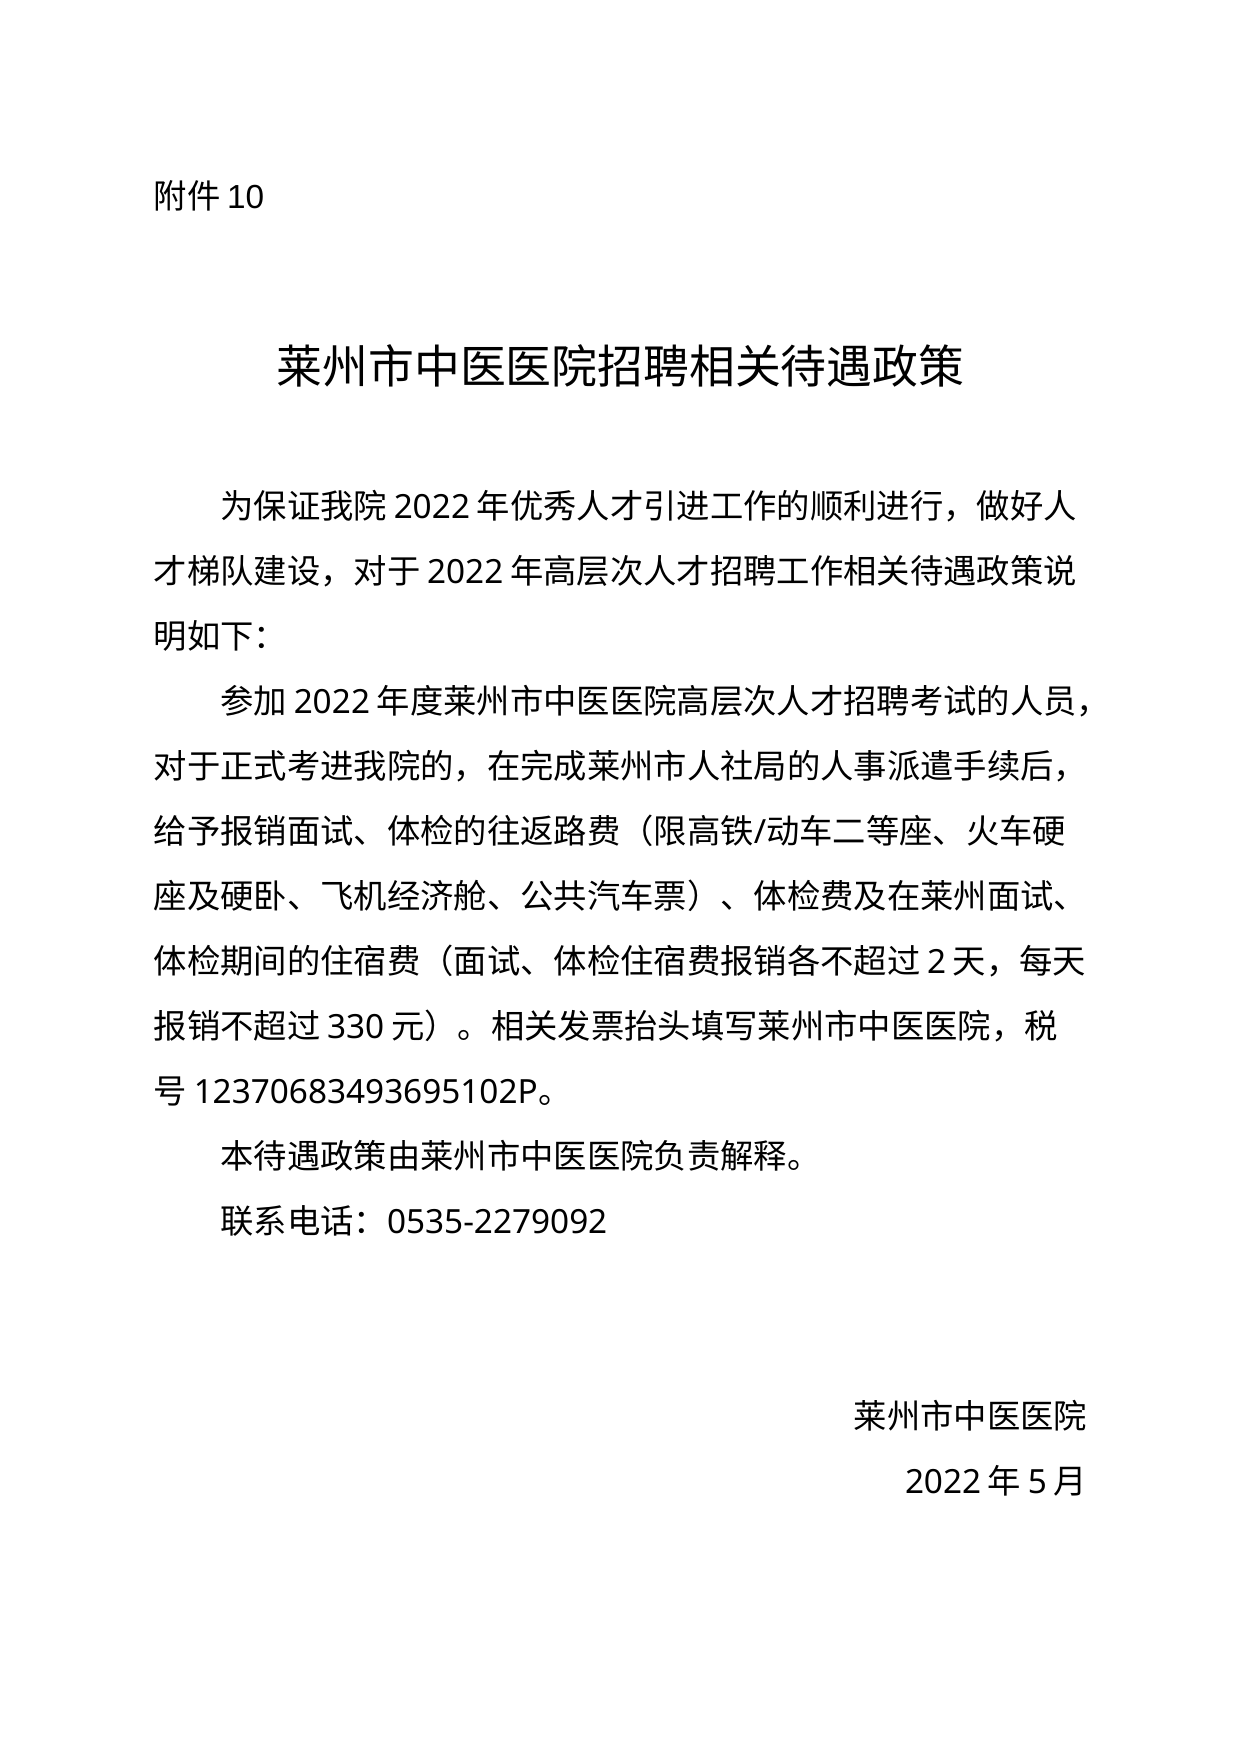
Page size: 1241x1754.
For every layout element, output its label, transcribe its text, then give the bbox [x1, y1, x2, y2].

text 本待遇政策由莱州市中医医院负责解释。 [153, 1122, 1087, 1187]
text 为保证我院2022年优秀人才引进工作的顺利进行，做好人才梯队建设，对于2022年高层次人才招聘工作相关待遇政策说明如下： [153, 472, 1087, 667]
text 联系电话：0535-2279092 [153, 1187, 1087, 1252]
text 参加2022年度莱州市中医医院高层次人才招聘考试的人员，对于正式考进我院的，在完成莱州市人社局的人事派遣手续后，给予报销面试、体检的往返路费（限高铁/动车二等座、火车硬座及硬卧、飞机经济舱、公共汽车票）、体检费及在莱州面试、体检期间的住宿费（面试、体检住宿费报销各不超过2天，每天报销不超过330元）。相关发票抬头填写莱州市中医医院，税号12370683493695102P。 [153, 667, 1087, 1122]
text 2022年5月 [153, 1447, 1087, 1512]
text 附件10 [153, 162, 1087, 227]
subtitle 莱州市中医医院招聘相关待遇政策 [153, 317, 1087, 400]
text 莱州市中医医院 [153, 1382, 1087, 1447]
